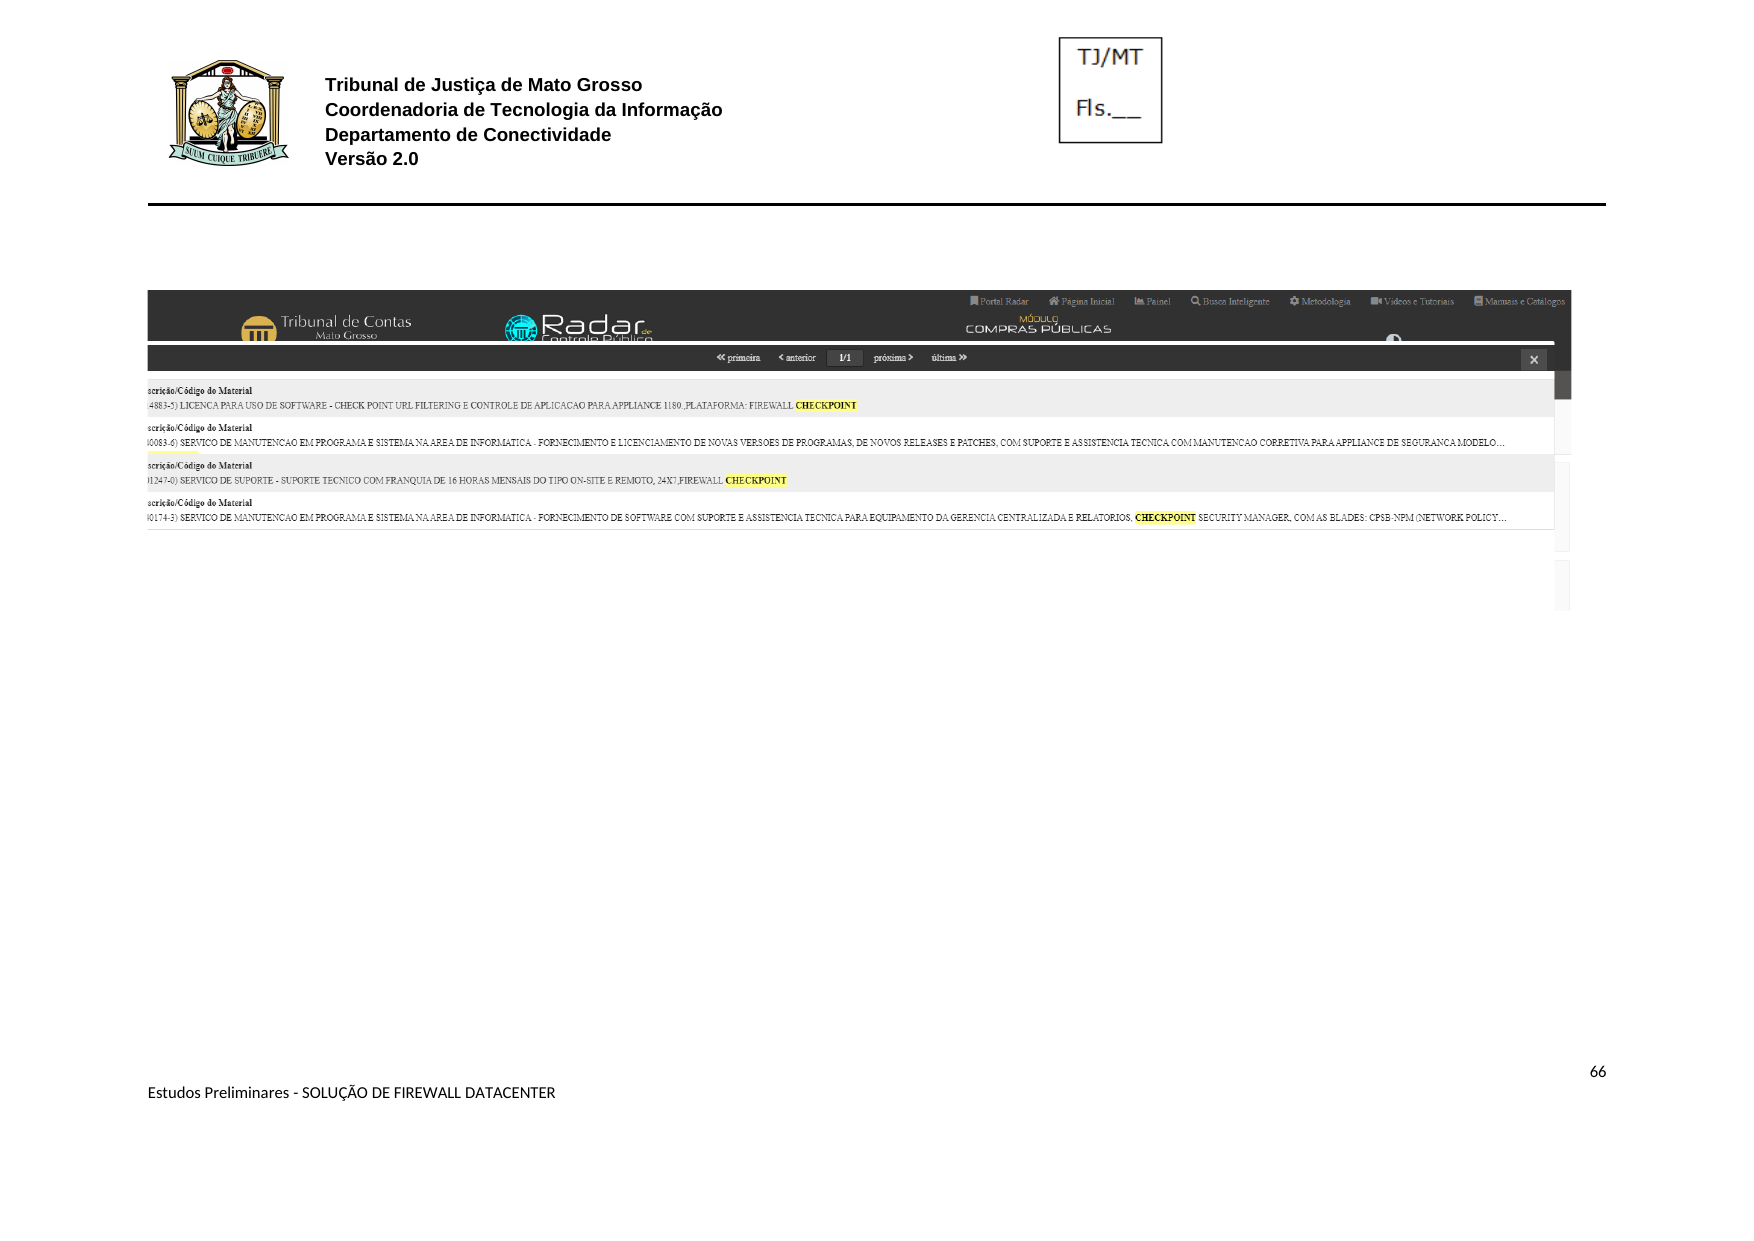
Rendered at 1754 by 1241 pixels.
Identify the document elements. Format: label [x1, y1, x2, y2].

picture [1055, 36, 1168, 146]
picture [168, 60, 289, 166]
picture [147, 290, 1572, 611]
